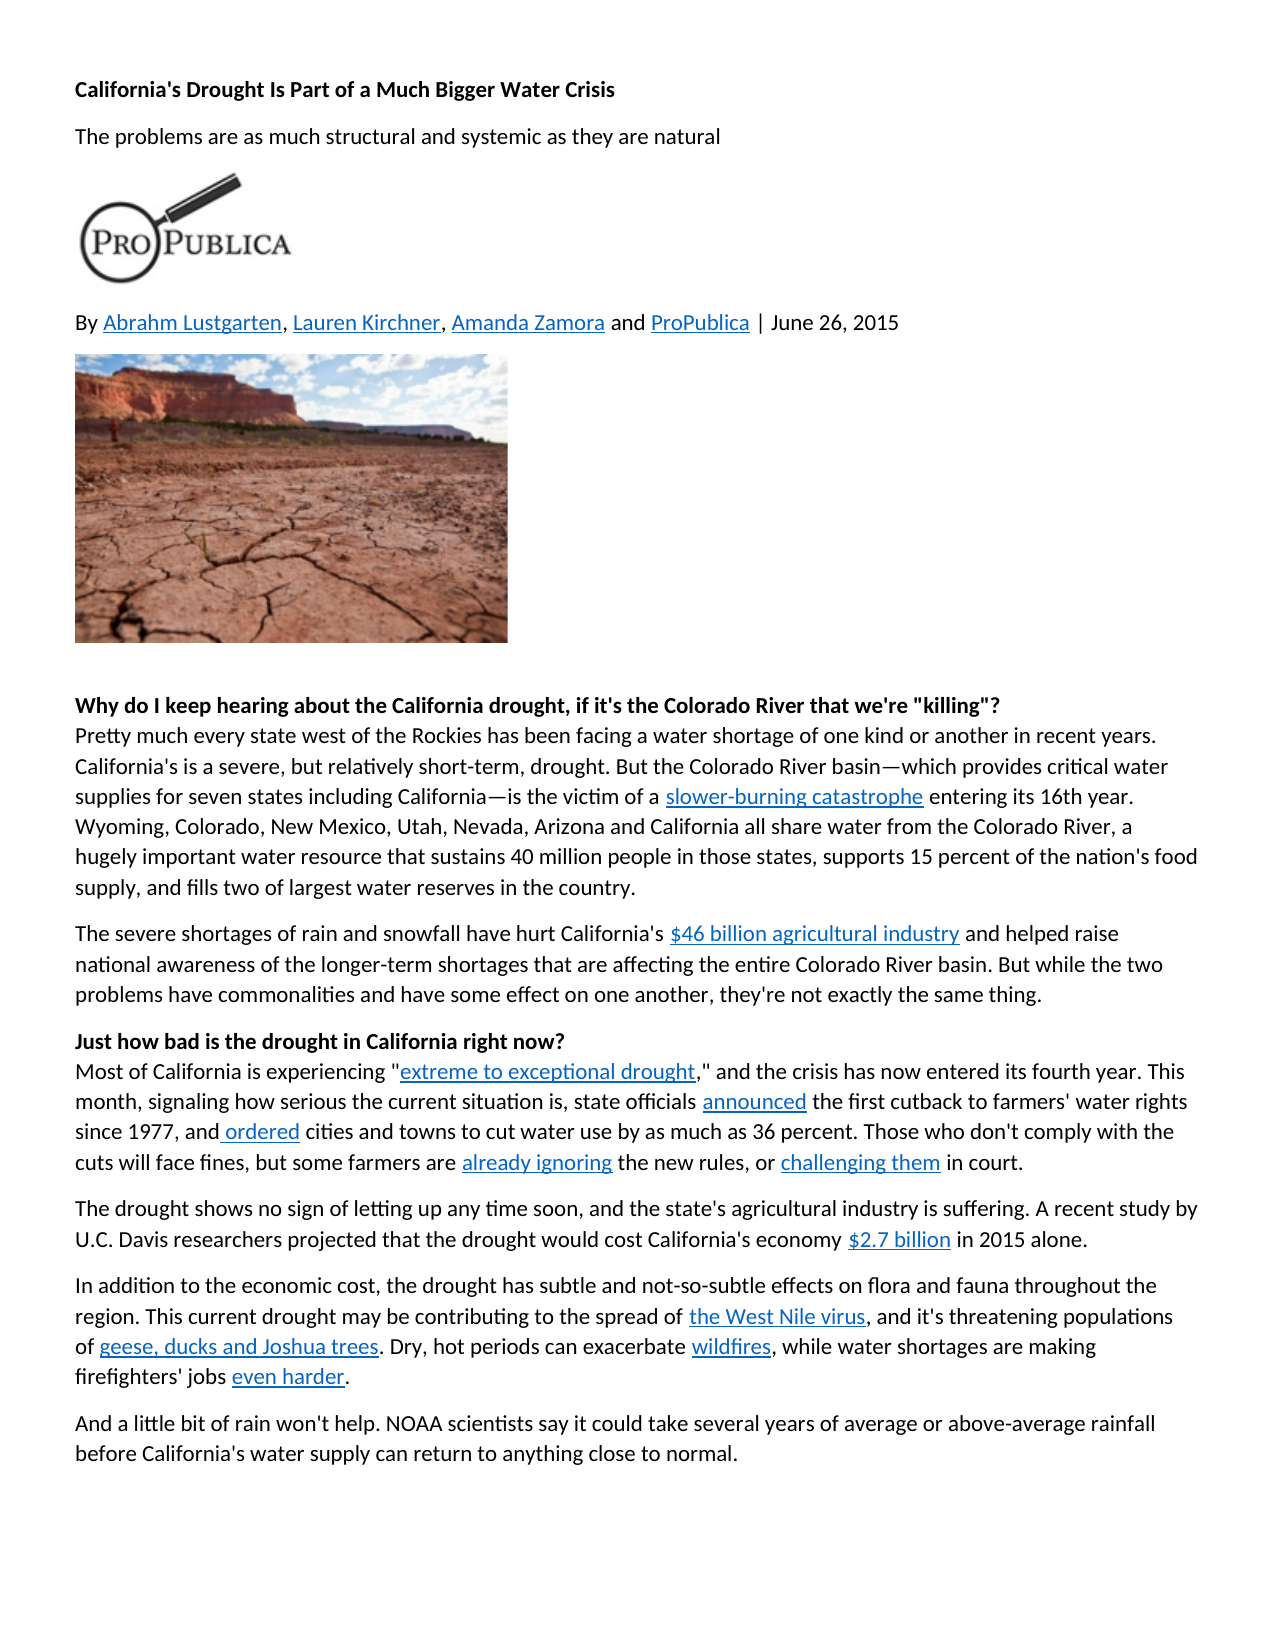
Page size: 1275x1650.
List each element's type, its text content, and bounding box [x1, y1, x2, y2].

text The problems are as much structural and systemic as they are natural [75, 122, 1200, 150]
text And a little bit of rain won't help. NOAA scientists say it could take several years of average or above-average rainfall before California's water supply can return to anything close to normal. [75, 1409, 1200, 1467]
text Just how bad is the drought in California right now? Most of California is experiencing "extreme to exceptional drought," and the crisis has now entered its fourth year. This month, signaling how serious the current situation is, state officials announced the first cutback to farmers' water rights since 1977, and ordered cities and towns to cut water use by as much as 36 percent. Those who don't comply with the cuts will face fines, but some farmers are already ignoring the new rules, or challenging them in court. [75, 1027, 1200, 1176]
text The drought shows no sign of letting up any time soon, and the state's agricultural industry is suffering. A recent study by U.C. Davis researchers projected that the drought would cost California's economy $2.7 billion in 2015 alone. [75, 1194, 1200, 1253]
picture [75, 168, 297, 289]
picture [75, 354, 508, 643]
text In addition to the economic cost, the drought has subtle and not-so-subtle effects on flora and fauna throughout the region. This current drought may be contributing to the spread of the West Nile virus, and it's threatening populations of geese, ducks and Joshua trees. Dry, hot periods can exacerbate wildfires, while water shortages are making firefighters' jobs even harder. [75, 1272, 1200, 1390]
text The severe shortages of rain and snowfall have hurt California's $46 billion agricultural industry and helped raise national awareness of the longer-term shortages that are affecting the entire Colorado River basin. But while the two problems have commonalities and have some effect on one another, they're not exactly the same thing. [75, 919, 1200, 1008]
text California's Drought Is Part of a Much Bigger Water Crisis [75, 75, 1200, 103]
text By Abrahm Lustgarten, Lauren Kirchner, Amanda Zamora and ProPublica | June 26, 2015 [75, 308, 1200, 336]
text Why do I keep hearing about the California drought, if it's the Colorado River that we're "killing"? Pretty much every state west of the Rockies has been facing a water shortage of one kind or another in recent years. California's is a severe, but relatively short-term, drought. But the Colorado River basin—which provides critical water supplies for seven states including California—is the victim of a slower-burning catastrophe entering its 16th year. Wyoming, Colorado, New Mexico, Utah, Nevada, Arizona and California all share water from the Colorado River, a hugely important water resource that sustains 40 million people in those states, supports 15 percent of the nation's food supply, and fills two of largest water reserves in the country. [75, 691, 1200, 901]
